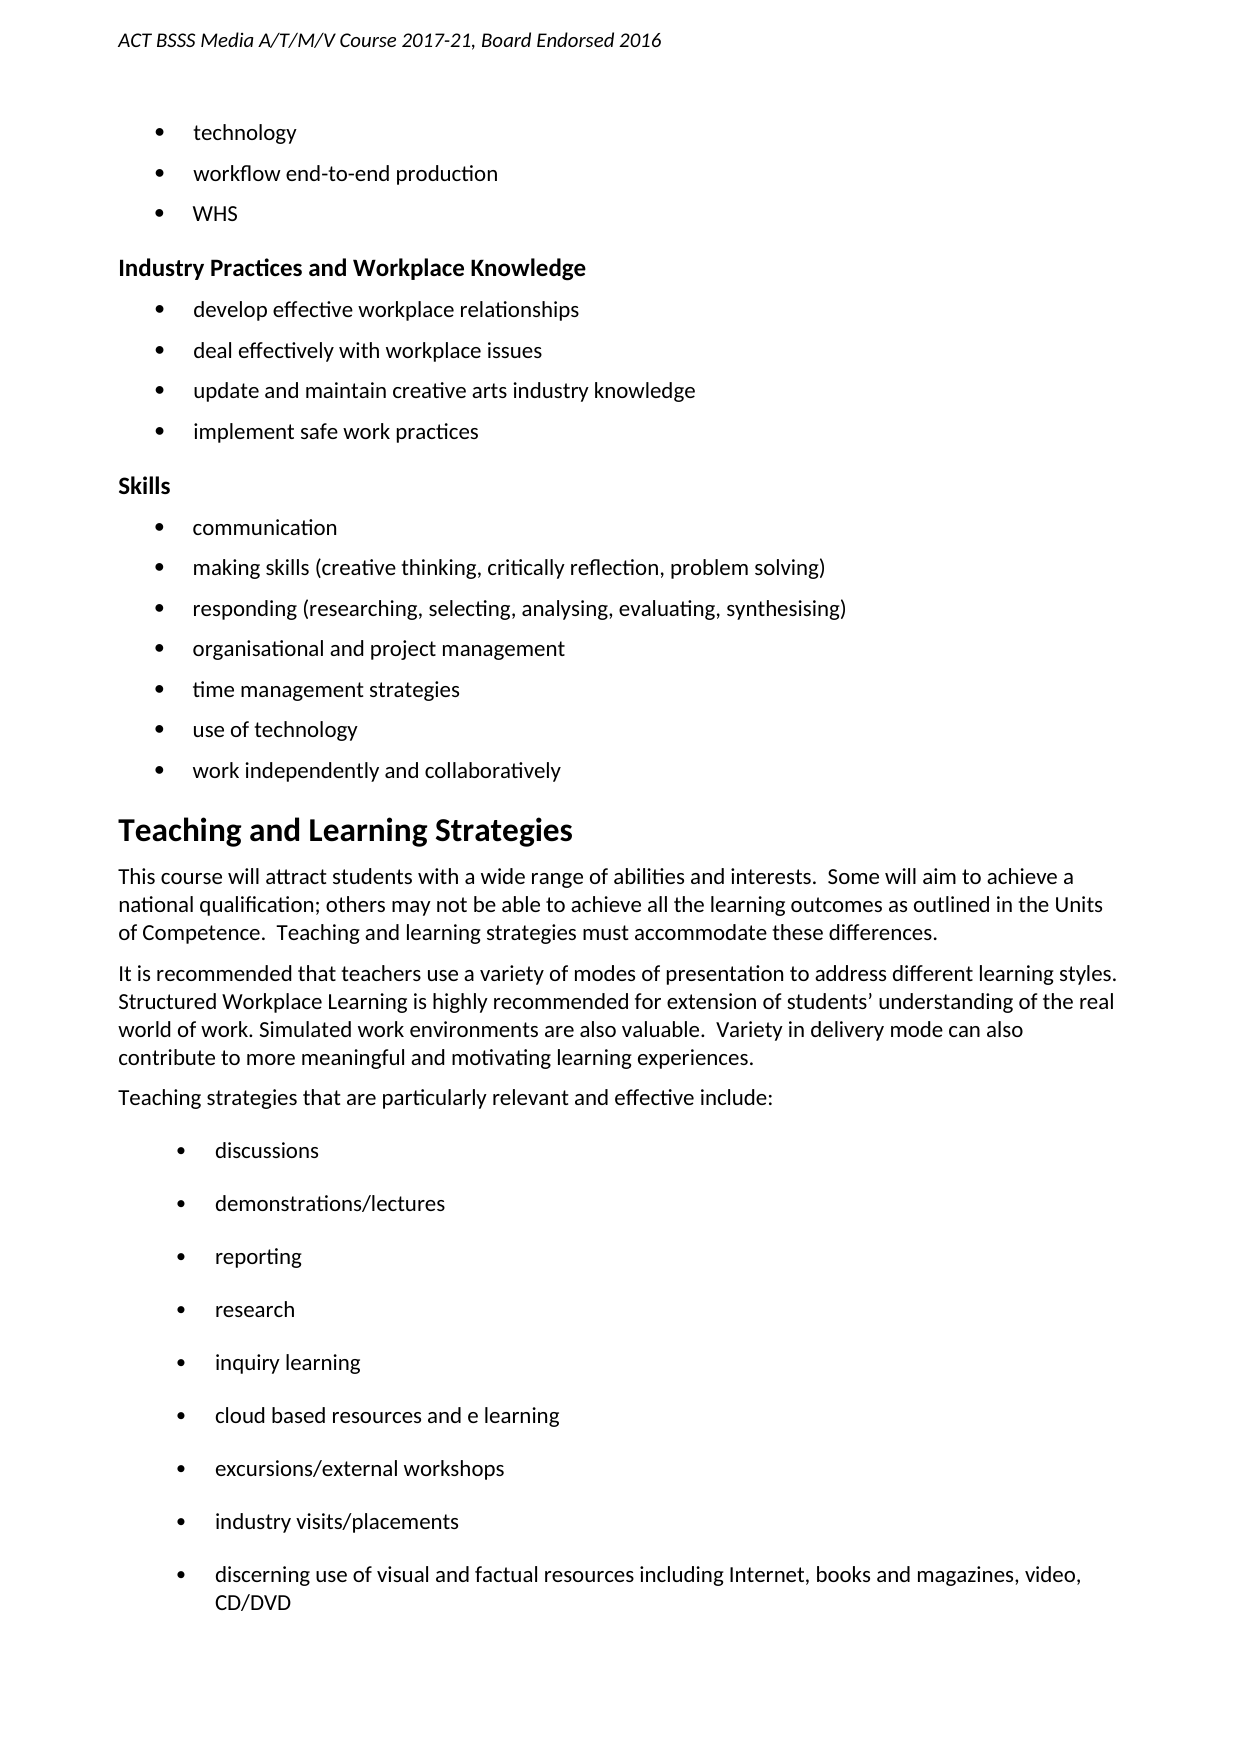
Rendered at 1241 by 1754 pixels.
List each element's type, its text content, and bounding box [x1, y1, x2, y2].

subtitle demonstrations/lectures [177, 1189, 1122, 1217]
list organisational and project management [155, 634, 1122, 662]
text It is recommended that teachers use a variety of modes of presentation to address different learning styles. Structured Workplace Learning is highly recommended for extension of students’ understanding of the real world of work. Simulated work environments are also valuable. Variety in delivery mode can also contribute to more meaningful and motivating learning experiences. [118, 959, 1122, 1071]
subtitle Industry Practices and Workplace Knowledge [118, 252, 1122, 283]
subtitle discussions [177, 1136, 1122, 1164]
text This course will attract students with a wide range of abilities and interests. Some will aim to achieve a national qualification; others may not be able to achieve all the learning outcomes as outlined in the Units of Competence. Teaching and learning strategies must accommodate these differences. [118, 862, 1122, 946]
list making skills (creative thinking, critically reflection, problem solving) [155, 553, 1122, 581]
list develop effective workplace relationships [156, 295, 1122, 323]
list workflow end-to-end production [156, 159, 1122, 187]
list responding (researching, selecting, analysing, evaluating, synthesising) [155, 594, 1122, 622]
list time management strategies [155, 675, 1122, 703]
subtitle excursions/external workshops [177, 1454, 1122, 1482]
list use of technology [155, 715, 1122, 743]
subtitle cloud based resources and e learning [177, 1401, 1122, 1429]
subtitle inquiry learning [177, 1348, 1122, 1376]
list implement safe work practices [156, 417, 1122, 445]
list deal effectively with workplace issues [156, 336, 1122, 364]
list technology [156, 118, 1122, 146]
text Teaching strategies that are particularly relevant and effective include: [118, 1083, 1122, 1111]
subtitle research [177, 1295, 1122, 1323]
subtitle discerning use of visual and factual resources including Internet, books and magazines, video, CD/DVD [177, 1561, 1122, 1617]
list update and maintain creative arts industry knowledge [156, 376, 1122, 404]
subtitle reporting [177, 1242, 1122, 1270]
list WHS [155, 199, 1122, 227]
subtitle industry visits/placements [177, 1507, 1122, 1536]
subtitle Teaching and Learning Strategies [118, 809, 1122, 850]
list communication [155, 513, 1122, 541]
list work independently and collaboratively [155, 756, 1122, 784]
subtitle Skills [118, 470, 1122, 500]
